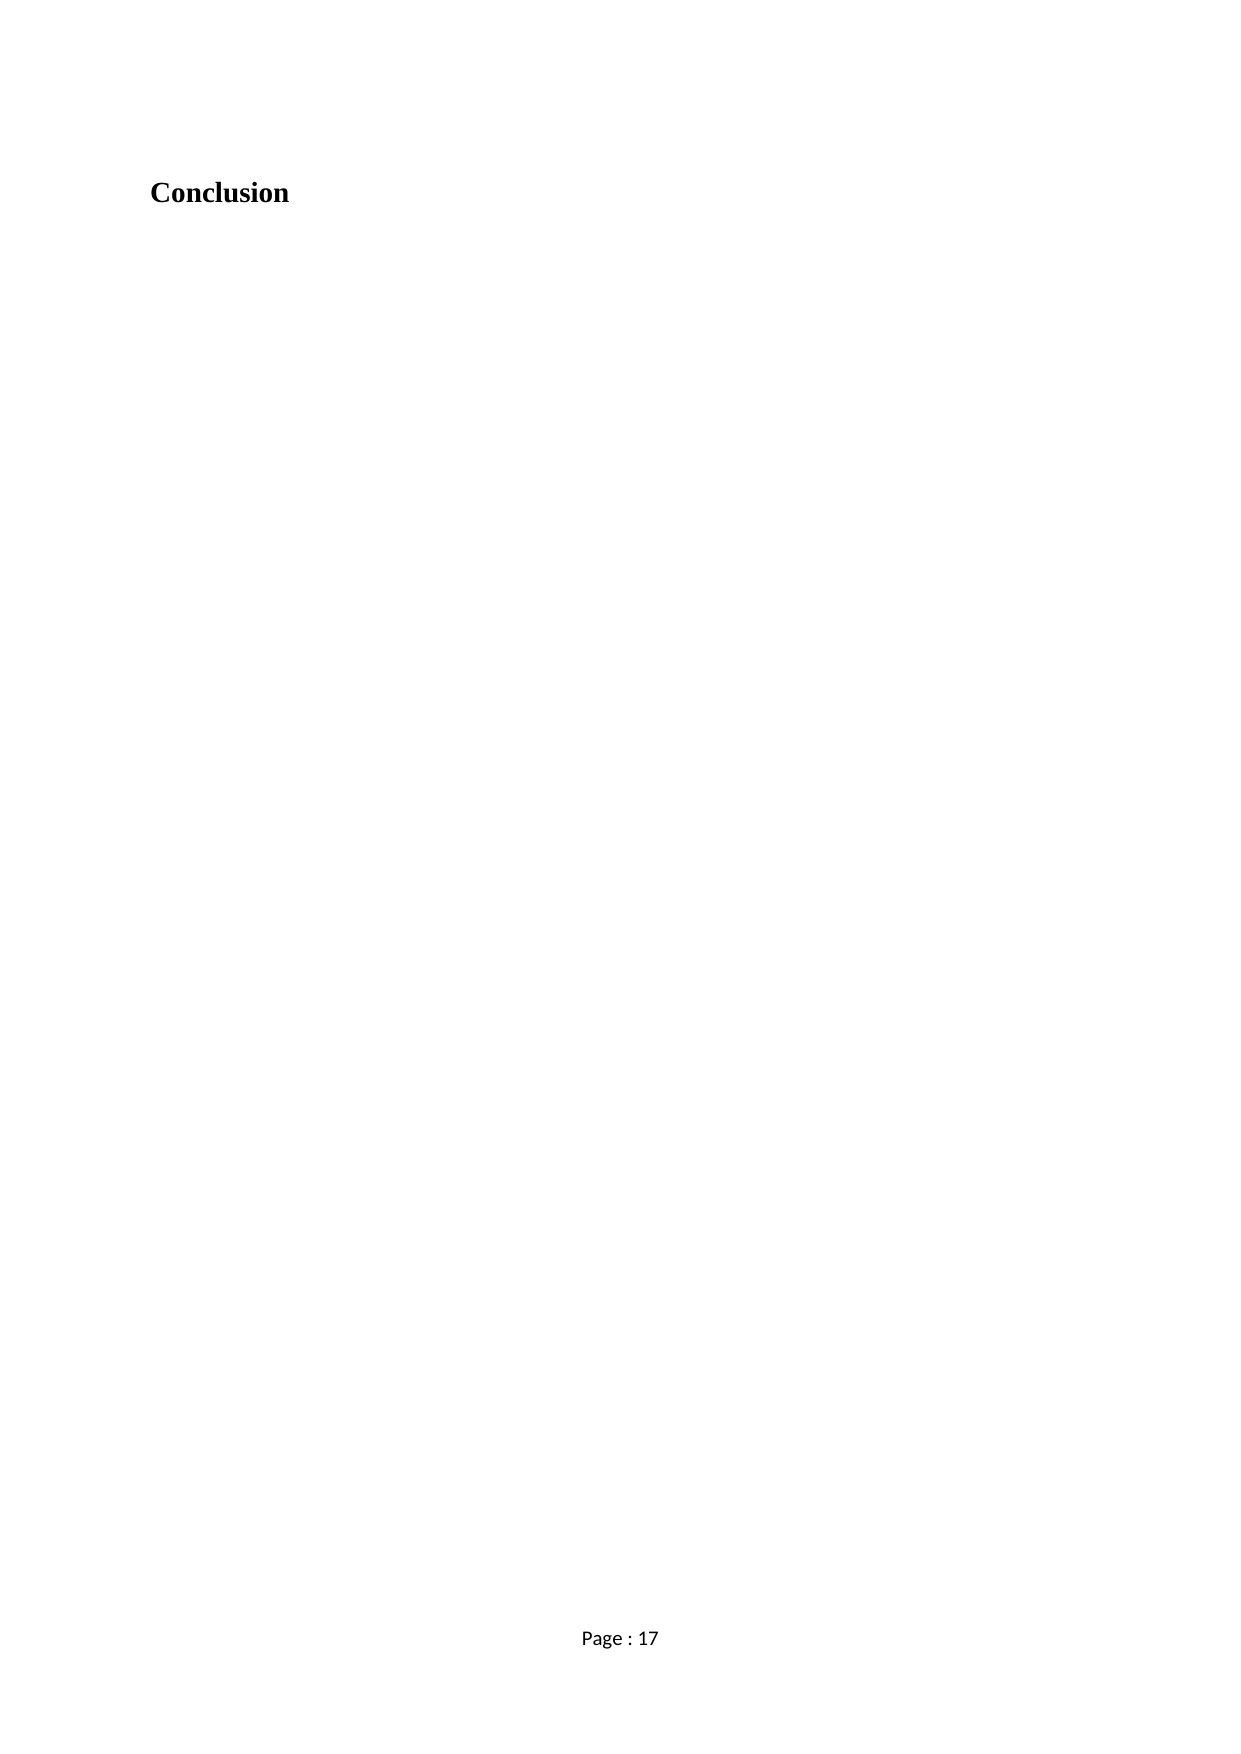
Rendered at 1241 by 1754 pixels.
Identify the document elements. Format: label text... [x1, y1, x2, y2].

subtitle Conclusion [150, 175, 1090, 208]
